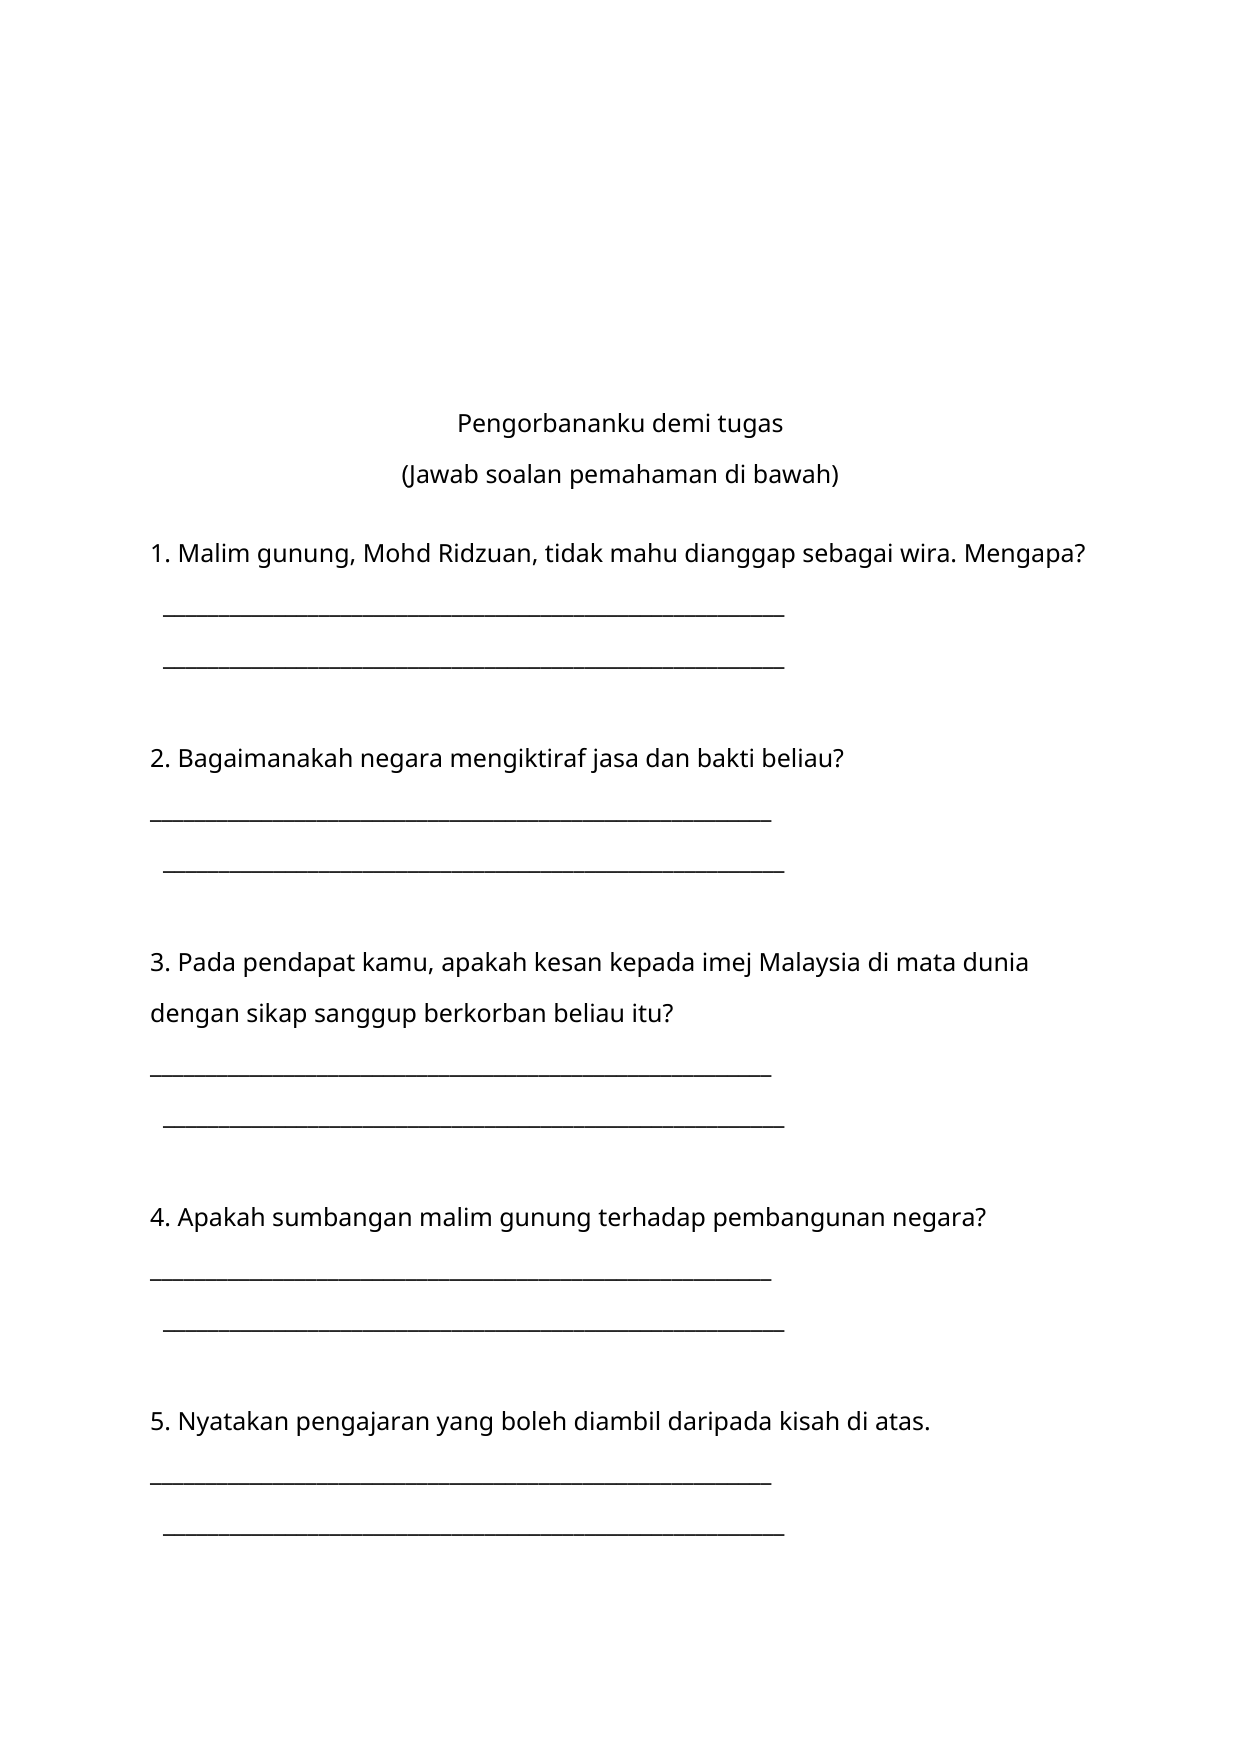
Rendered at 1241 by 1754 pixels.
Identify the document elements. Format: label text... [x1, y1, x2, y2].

text ________________________________________________________ [150, 638, 1090, 672]
text ________________________________________________________ [150, 1097, 1090, 1132]
text ________________________________________________________ [150, 791, 1090, 825]
text Pengorbananku demi tugas [150, 405, 1090, 439]
text 1. Malim gunung, Mohd Ridzuan, tidak mahu dianggap sebagai wira. Mengapa? [150, 536, 1090, 570]
text ________________________________________________________ [150, 1251, 1090, 1285]
text ________________________________________________________ [150, 1046, 1090, 1081]
text ________________________________________________________ [150, 1302, 1090, 1336]
text 2. Bagaimanakah negara mengiktiraf jasa dan bakti beliau? [150, 740, 1090, 774]
text ________________________________________________________ [150, 1506, 1090, 1540]
text (Jawab soalan pemahaman di bawah) [150, 456, 1090, 490]
text 3. Pada pendapat kamu, apakah kesan kepada imej Malaysia di mata dunia dengan sikap sanggup berkorban beliau itu? [150, 944, 1090, 1029]
text 4. Apakah sumbangan malim gunung terhadap pembangunan negara? [150, 1199, 1090, 1234]
text ________________________________________________________ [150, 587, 1090, 621]
text ________________________________________________________ [150, 842, 1090, 876]
text 5. Nyatakan pengajaran yang boleh diambil daripada kisah di atas. [150, 1404, 1090, 1438]
text ________________________________________________________ [150, 1455, 1090, 1489]
